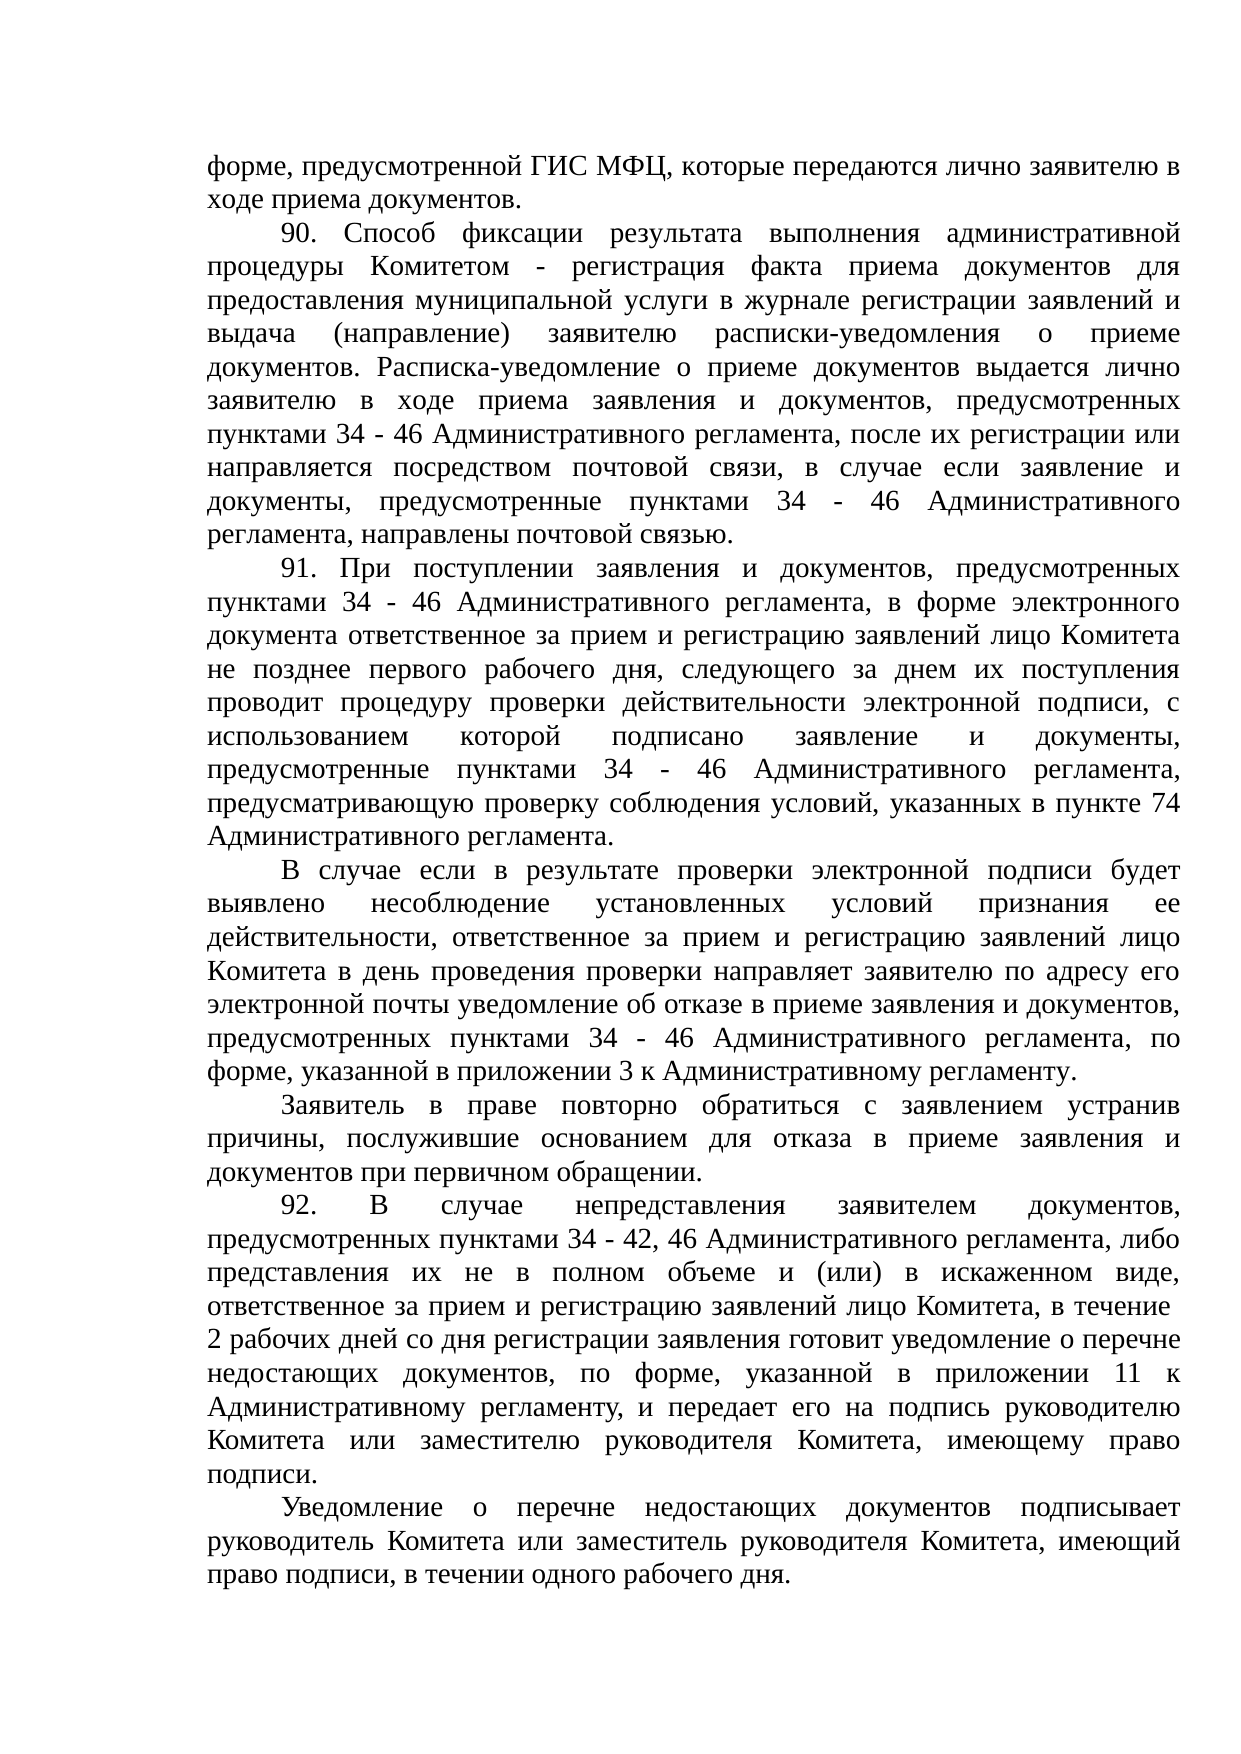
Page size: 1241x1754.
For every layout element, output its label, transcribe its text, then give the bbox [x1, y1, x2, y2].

text В случае если в результате проверки электронной подписи будет выявлено несоблюдение установленных условий признания ее действительности, ответственное за прием и регистрацию заявлений лицо Комитета в день проведения проверки направляет заявителю по адресу его электронной почты уведомление об отказе в приеме заявления и документов, предусмотренных пунктами 34 - 46 Административного регламента, по форме, указанной в приложении 3 к Административному регламенту. [207, 852, 1181, 1087]
text 92. В случае непредставления заявителем документов, предусмотренных пунктами 34 - 42, 46 Административного регламента, либо представления их не в полном объеме и (или) в искаженном виде, ответственное за прием и регистрацию заявлений лицо Комитета, в течение 2 рабочих дней со дня регистрации заявления готовит уведомление о перечне недостающих документов, по форме, указанной в приложении 11 к Административному регламенту, и передает его на подпись руководителю Комитета или заместителю руководителя Комитета, имеющему право подписи. [207, 1187, 1181, 1489]
text Заявитель в праве повторно обратиться с заявлением устранив причины, послужившие основанием для отказа в приеме заявления и документов при первичном обращении. [207, 1087, 1181, 1187]
text 91. При поступлении заявления и документов, предусмотренных пунктами 34 - 46 Административного регламента, в форме электронного документа ответственное за прием и регистрацию заявлений лицо Комитета не позднее первого рабочего дня, следующего за днем их поступления проводит процедуру проверки действительности электронной подписи, с использованием которой подписано заявление и документы, предусмотренные пунктами 34 - 46 Административного регламента, предусматривающую проверку соблюдения условий, указанных в пункте 74 Административного регламента. [207, 550, 1181, 852]
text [207, 148, 1181, 215]
text 90. Способ фиксации результата выполнения административной процедуры Комитетом - регистрация факта приема документов для предоставления муниципальной услуги в журнале регистрации заявлений и выдача (направление) заявителю расписки-уведомления о приеме документов. Расписка-уведомление о приеме документов выдается лично заявителю в ходе приема заявления и документов, предусмотренных пунктами 34 - 46 Административного регламента, после их регистрации или направляется посредством почтовой связи, в случае если заявление и документы, предусмотренные пунктами 34 - 46 Административного регламента, направлены почтовой связью. [207, 215, 1181, 550]
text Уведомление о перечне недостающих документов подписывает руководитель Комитета или заместитель руководителя Комитета, имеющий право подписи, в течении одного рабочего дня. [207, 1489, 1181, 1590]
